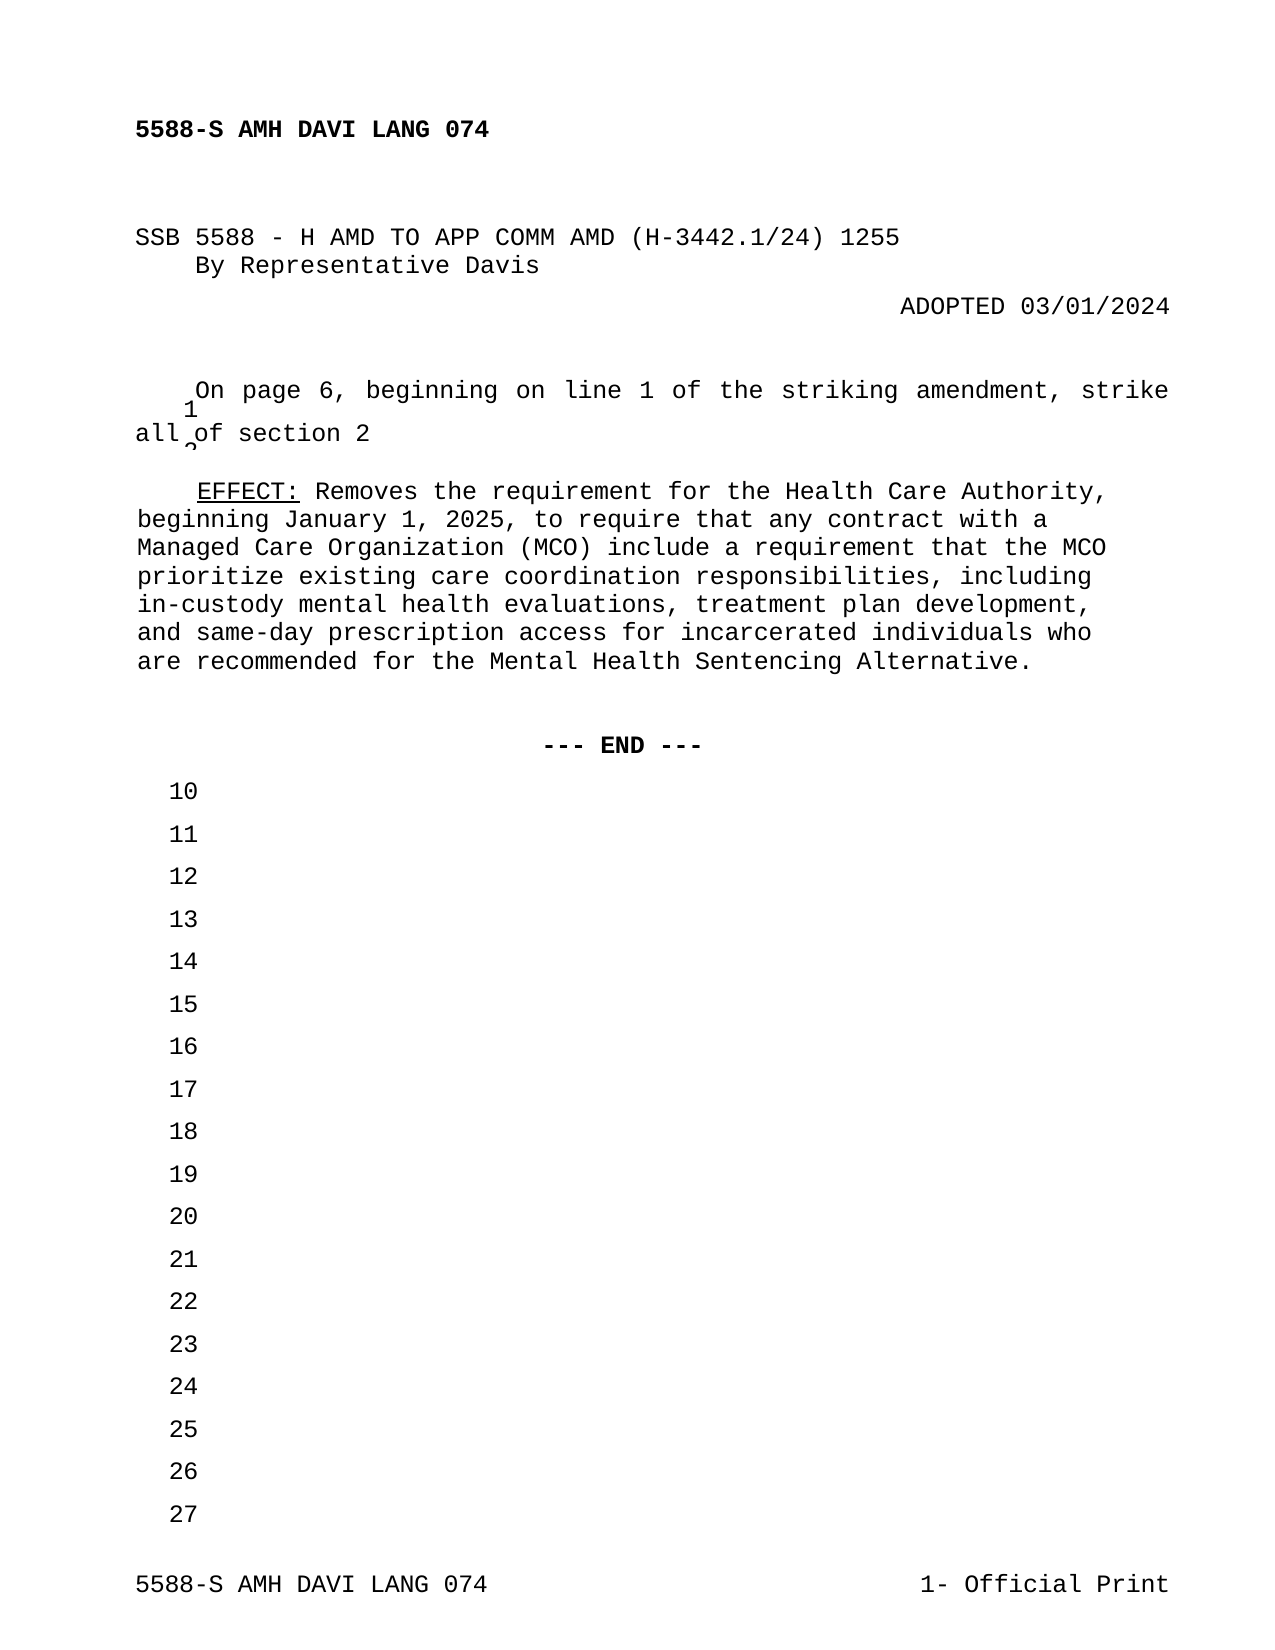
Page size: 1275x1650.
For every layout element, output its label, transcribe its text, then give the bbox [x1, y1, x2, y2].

text --- END --- [75, 719, 1170, 762]
text On page 6, beginning on line 1 of the striking amendment, strike all of section 2 [135, 365, 1170, 450]
text - [135, 224, 1170, 252]
